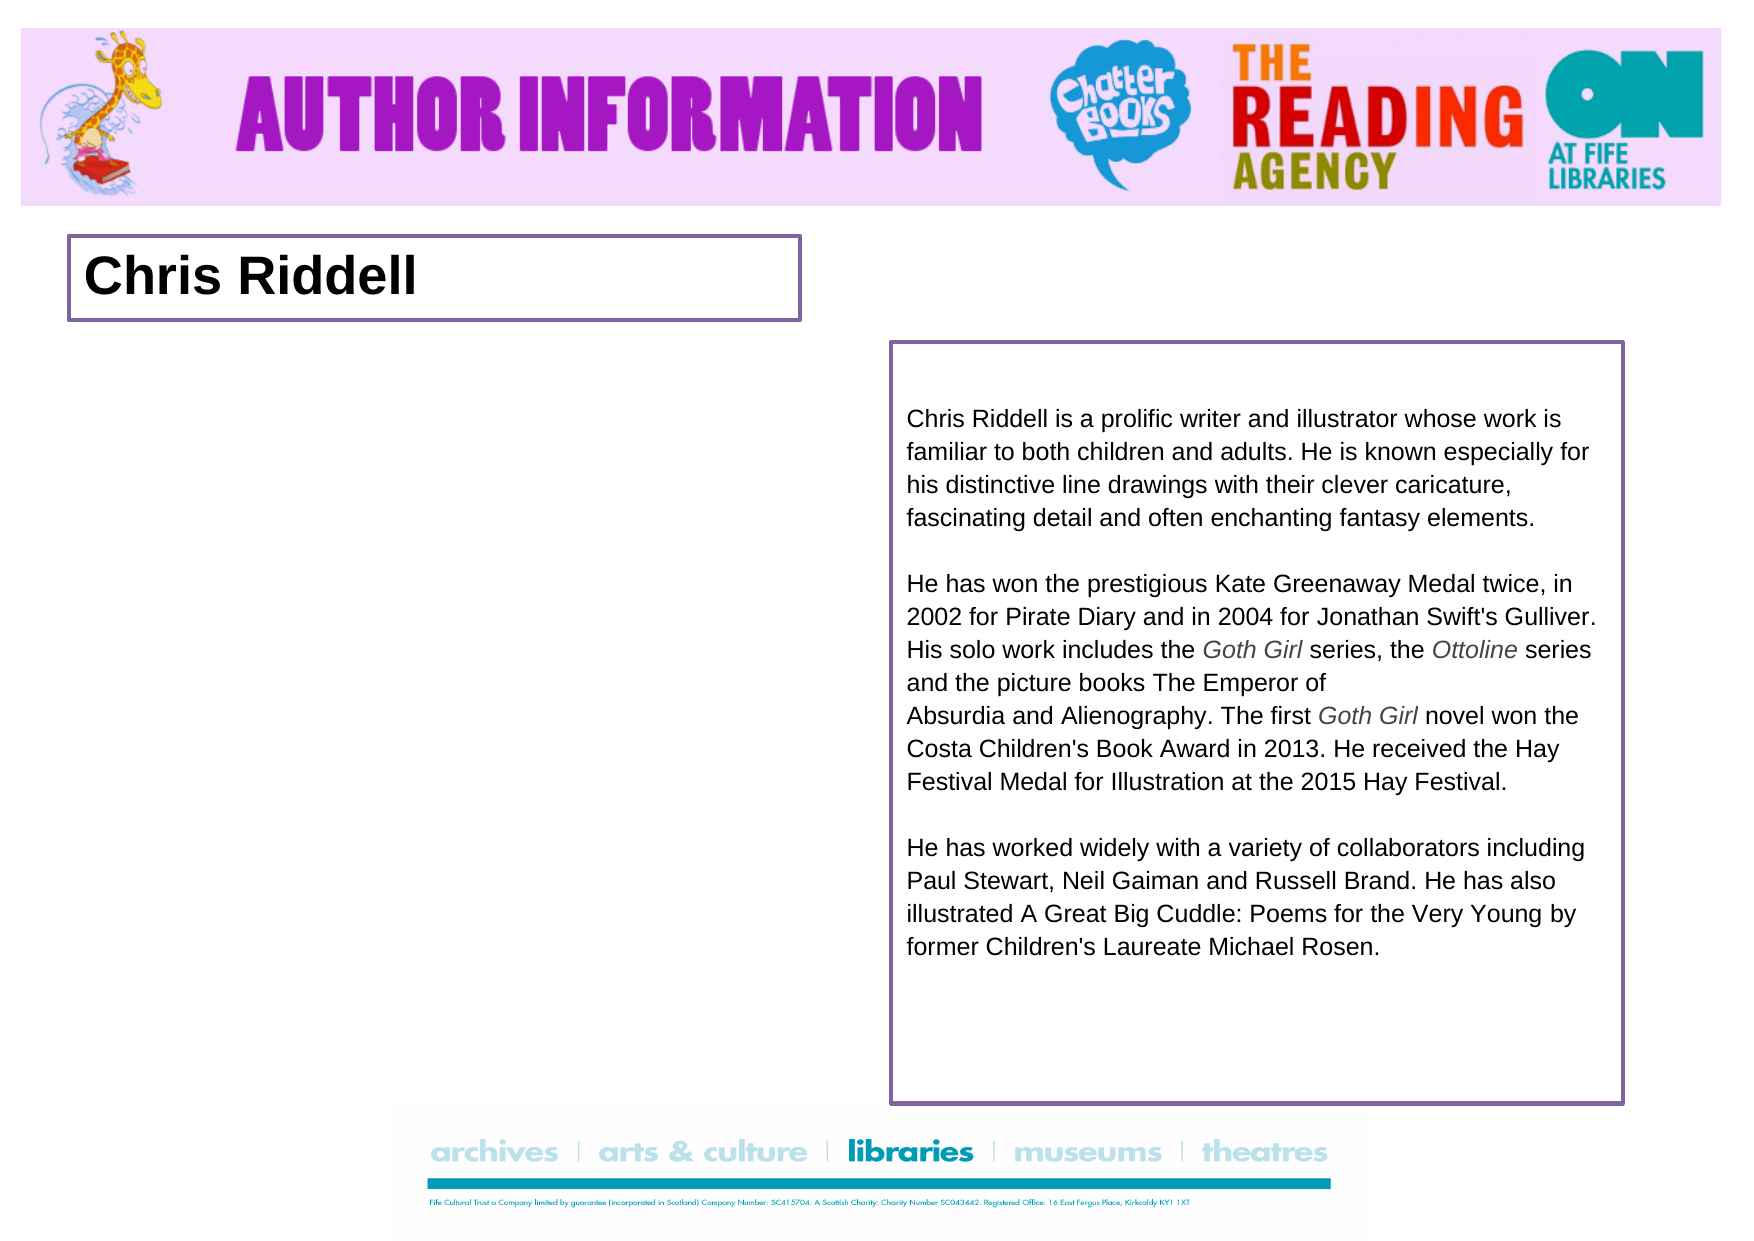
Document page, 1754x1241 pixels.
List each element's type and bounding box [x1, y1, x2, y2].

picture [387, 1102, 1373, 1241]
picture [20, 28, 1722, 206]
